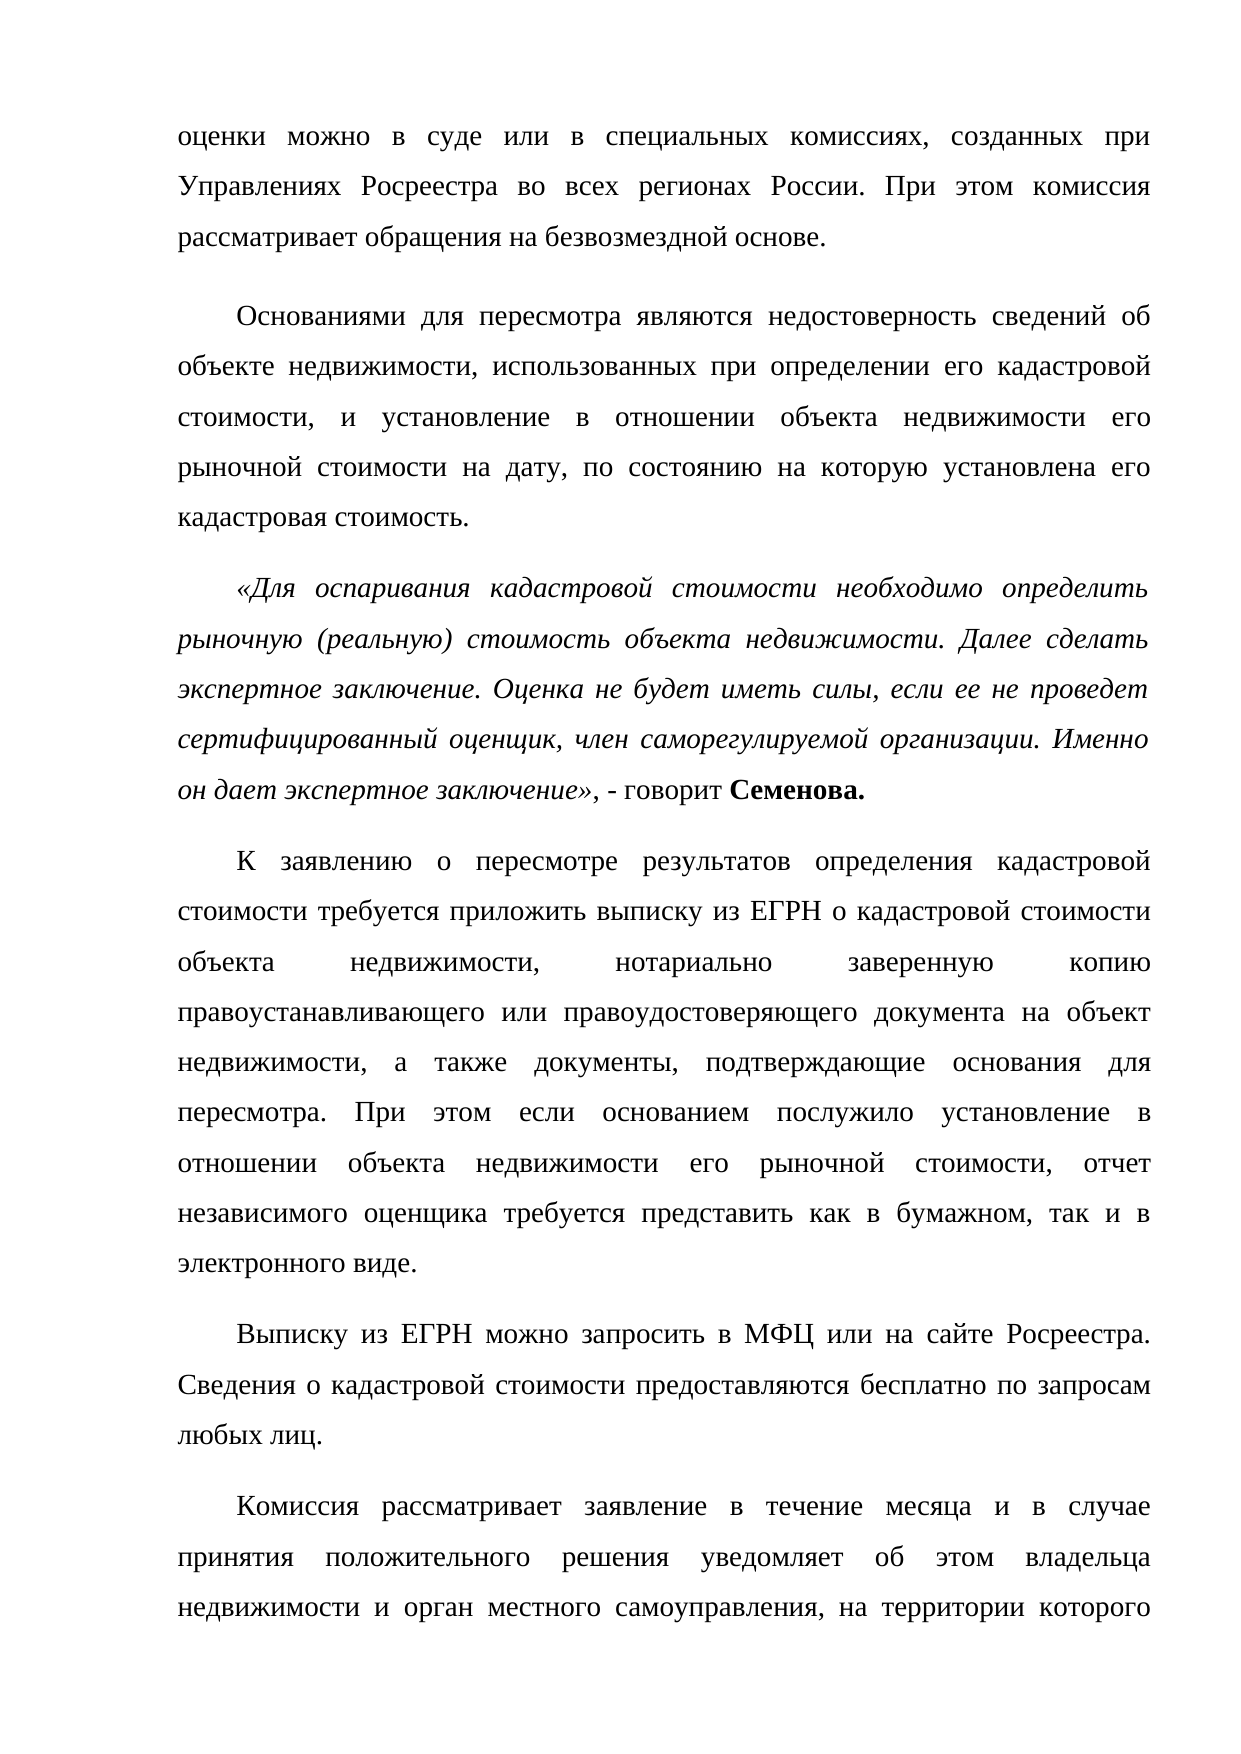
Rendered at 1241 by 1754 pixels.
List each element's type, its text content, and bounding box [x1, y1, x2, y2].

text К заявлению о пересмотре результатов определения кадастровой стоимости требуется приложить выписку из ЕГРН о кадастровой стоимости объекта недвижимости, нотариально заверенную копию правоустанавливающего или правоудостоверяющего документа на объект недвижимости, а также документы, подтверждающие основания для пересмотра. При этом если основанием послужило установление в отношении объекта недвижимости его рыночной стоимости, отчет независимого оценщика требуется представить как в бумажном, так и в электронного виде. [177, 843, 1152, 1279]
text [177, 118, 1152, 252]
text Основаниями для пересмотра являются недостоверность сведений об объекте недвижимости, использованных при определении его кадастровой стоимости, и установление в отношении объекта недвижимости его рыночной стоимости на дату, по состоянию на которую установлена его кадастровая стоимость. [177, 298, 1152, 533]
text «Для оспаривания кадастровой стоимости необходимо определить рыночную (реальную) стоимость объекта недвижимости. Далее сделать экспертное заключение. Оценка не будет иметь силы, если ее не проведет сертифицированный оценщик, член саморегулируемой организации. Именно он дает экспертное заключение», - говорит Семенова. [177, 571, 1152, 805]
text Выписку из ЕГРН можно запросить в МФЦ или на сайте Росреестра. Сведения о кадастровой стоимости предоставляются бесплатно по запросам любых лиц. [177, 1317, 1152, 1451]
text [177, 1488, 1152, 1623]
